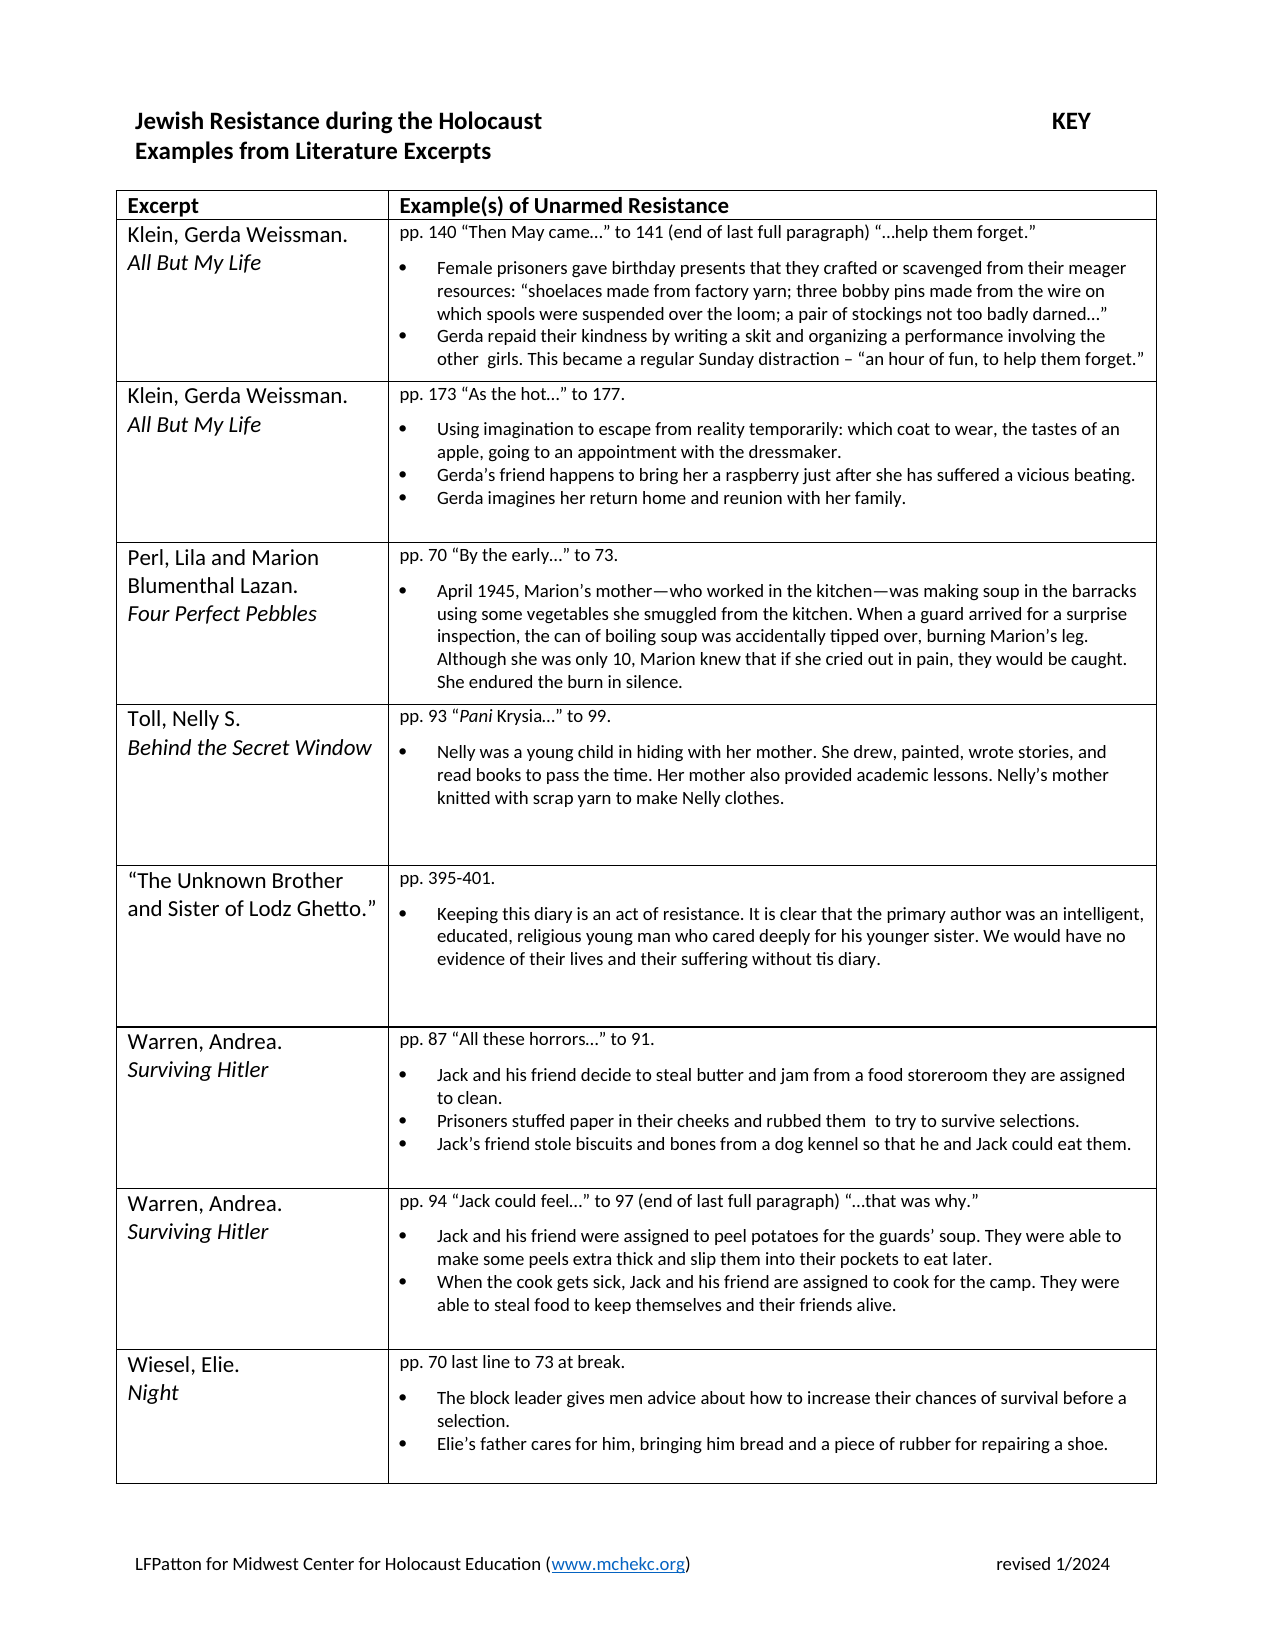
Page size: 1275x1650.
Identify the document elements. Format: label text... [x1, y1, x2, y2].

table_cell Warren, Andrea. Surviving Hitler [117, 1189, 388, 1349]
table_cell pp. 395-401. Keeping this diary is an act of resistance. It is clear that the primary author was an intelligent, educated, religious young man who cared deeply for his younger sister. We would have no evidence of their lives and their suffering without tis diary. [389, 866, 1156, 1026]
table_cell pp. 87 “All these horrors…” to 91. Jack and his friend decide to steal butter and jam from a food storeroom they are assigned to clean. Prisoners stuffed paper in their cheeks and rubbed them to try to survive selections. Jack’s friend stole biscuits and bones from a dog kennel so that he and Jack could eat them. [389, 1028, 1156, 1188]
table_cell Toll, Nelly S. Behind the Secret Window [117, 705, 388, 865]
table_header Example(s) of Unarmed Resistance [389, 191, 1156, 219]
table_cell Warren, Andrea. Surviving Hitler [117, 1028, 388, 1188]
table_header Excerpt [117, 191, 388, 219]
table_cell pp. 70 “By the early…” to 73. April 1945, Marion’s mother—who worked in the kitchen—was making soup in the barracks using some vegetables she smuggled from the kitchen. When a guard arrived for a surprise inspection, the can of boiling soup was accidentally tipped over, burning Marion’s leg. Although she was only 10, Marion knew that if she cried out in pain, they would be caught. She endured the burn in silence. [389, 543, 1156, 703]
table_cell pp. 173 “As the hot…” to 177. Using imagination to escape from reality temporarily: which coat to wear, the tastes of an apple, going to an appointment with the dressmaker. Gerda’s friend happens to bring her a raspberry just after she has suffered a vicious beating. Gerda imagines her return home and reunion with her family. [389, 382, 1156, 542]
table_cell pp. 70 last line to 73 at break. The block leader gives men advice about how to increase their chances of survival before a selection. Elie’s father cares for him, bringing him bread and a piece of rubber for repairing a shoe. [389, 1350, 1156, 1483]
table_cell “The Unknown Brother and Sister of Lodz Ghetto.” [117, 866, 388, 1026]
table_cell pp. 94 “Jack could feel…” to 97 (end of last full paragraph) “…that was why.” Jack and his friend were assigned to peel potatoes for the guards’ soup. They were able to make some peels extra thick and slip them into their pockets to eat later. When the cook gets sick, Jack and his friend are assigned to cook for the camp. They were able to steal food to keep themselves and their friends alive. [389, 1189, 1156, 1349]
table_cell pp. 93 “Pani Krysia…” to 99. Nelly was a young child in hiding with her mother. She drew, painted, wrote stories, and read books to pass the time. Her mother also provided academic lessons. Nelly’s mother knitted with scrap yarn to make Nelly clothes. [389, 705, 1156, 865]
table_cell pp. 140 “Then May came…” to 141 (end of last full paragraph) “…help them forget.” Female prisoners gave birthday presents that they crafted or scavenged from their meager resources: “shoelaces made from factory yarn; three bobby pins made from the wire on which spools were suspended over the loom; a pair of stockings not too badly darned…” Gerda repaid their kindness by writing a skit and organizing a performance involving the other girls. This became a regular Sunday distraction – “an hour of fun, to help them forget.” [389, 220, 1156, 381]
table_cell Wiesel, Elie. Night [117, 1350, 388, 1483]
table_cell Perl, Lila and Marion Blumenthal Lazan. Four Perfect Pebbles [117, 543, 388, 703]
list Jewish Resistance during the Holocaust KEY Examples from Literature Excerpts [135, 105, 1140, 190]
table_cell Klein, Gerda Weissman. All But My Life [117, 382, 388, 542]
table_cell Klein, Gerda Weissman. All But My Life [117, 220, 388, 381]
